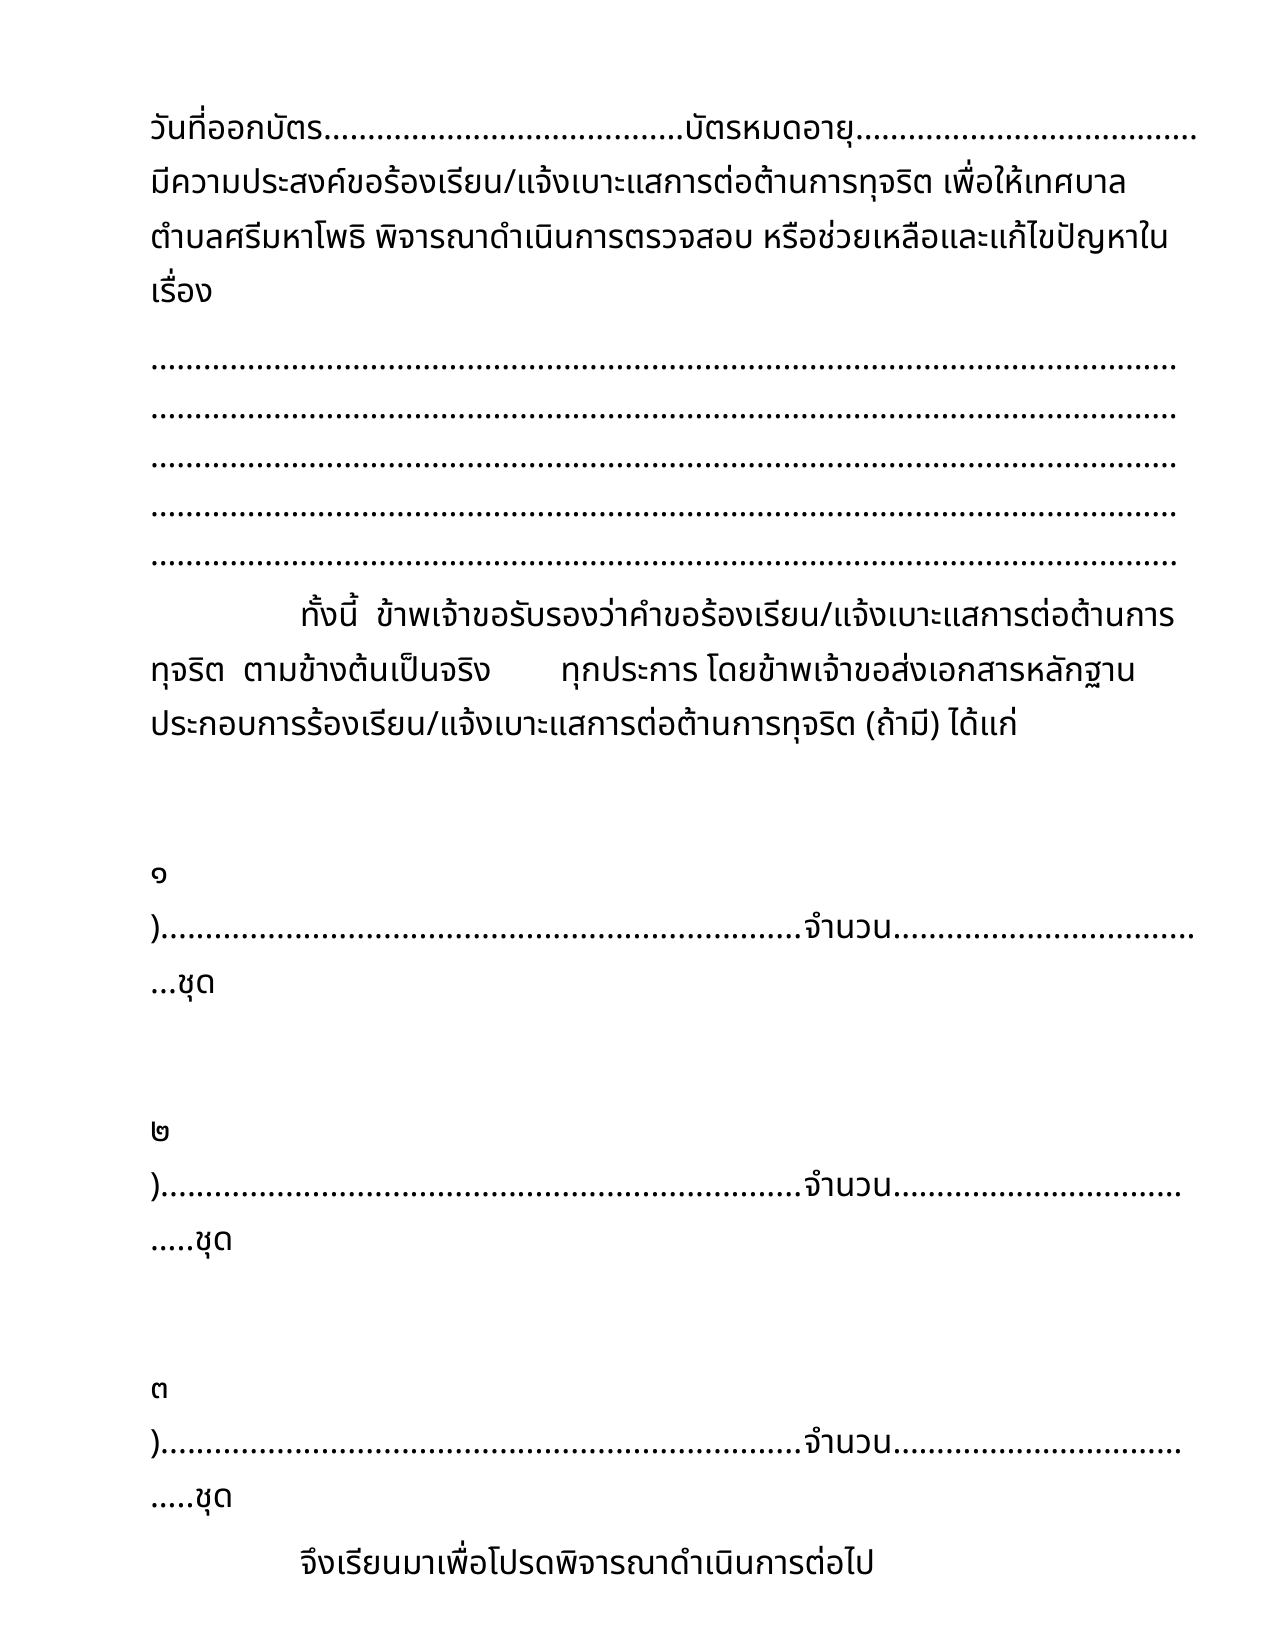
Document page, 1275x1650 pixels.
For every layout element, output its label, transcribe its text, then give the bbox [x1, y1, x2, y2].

text ……………………………………………………………………………………………………………………………………………………………………………………………………………………………………………………………………………………………………………………………………………………………………………………………………………………………………………………………………………………………………………………………………... [150, 334, 1201, 575]
text ทั้งนี้ ข้าพเจ้าขอรับรองว่าคำขอร้องเรียน/แจ้งเบาะแสการต่อต้านการทุจริต ตามข้างต้นเป็นจริง ทุกประการ โดยข้าพเจ้าขอส่งเอกสารหลักฐานประกอบการร้องเรียน/แจ้งเบาะแสการต่อต้านการทุจริต (ถ้ามี) ได้แก่ [150, 591, 1201, 751]
text ๑)........................................................................จำนวน.....................................ชุด [150, 767, 1201, 1008]
text ๓)........................................................................จำนวน………………………………..ชุด [150, 1282, 1201, 1523]
text วันที่ออกบัตร…………………………….....…บัตรหมดอายุ…………..……………………. มีความประสงค์ขอร้องเรียน/แจ้งเบาะแสการต่อต้านการทุจริต เพื่อให้เทศบาลตำบลศรีมหาโพธิ พิจารณาดำเนินการตรวจสอบ หรือช่วยเหลือและแก้ไขปัญหาในเรื่อง [150, 103, 1201, 317]
text จึงเรียนมาเพื่อโปรดพิจารณาดำเนินการต่อไป [150, 1539, 1201, 1590]
text ๒)........................................................................จำนวน………………………………..ชุด [150, 1024, 1201, 1266]
